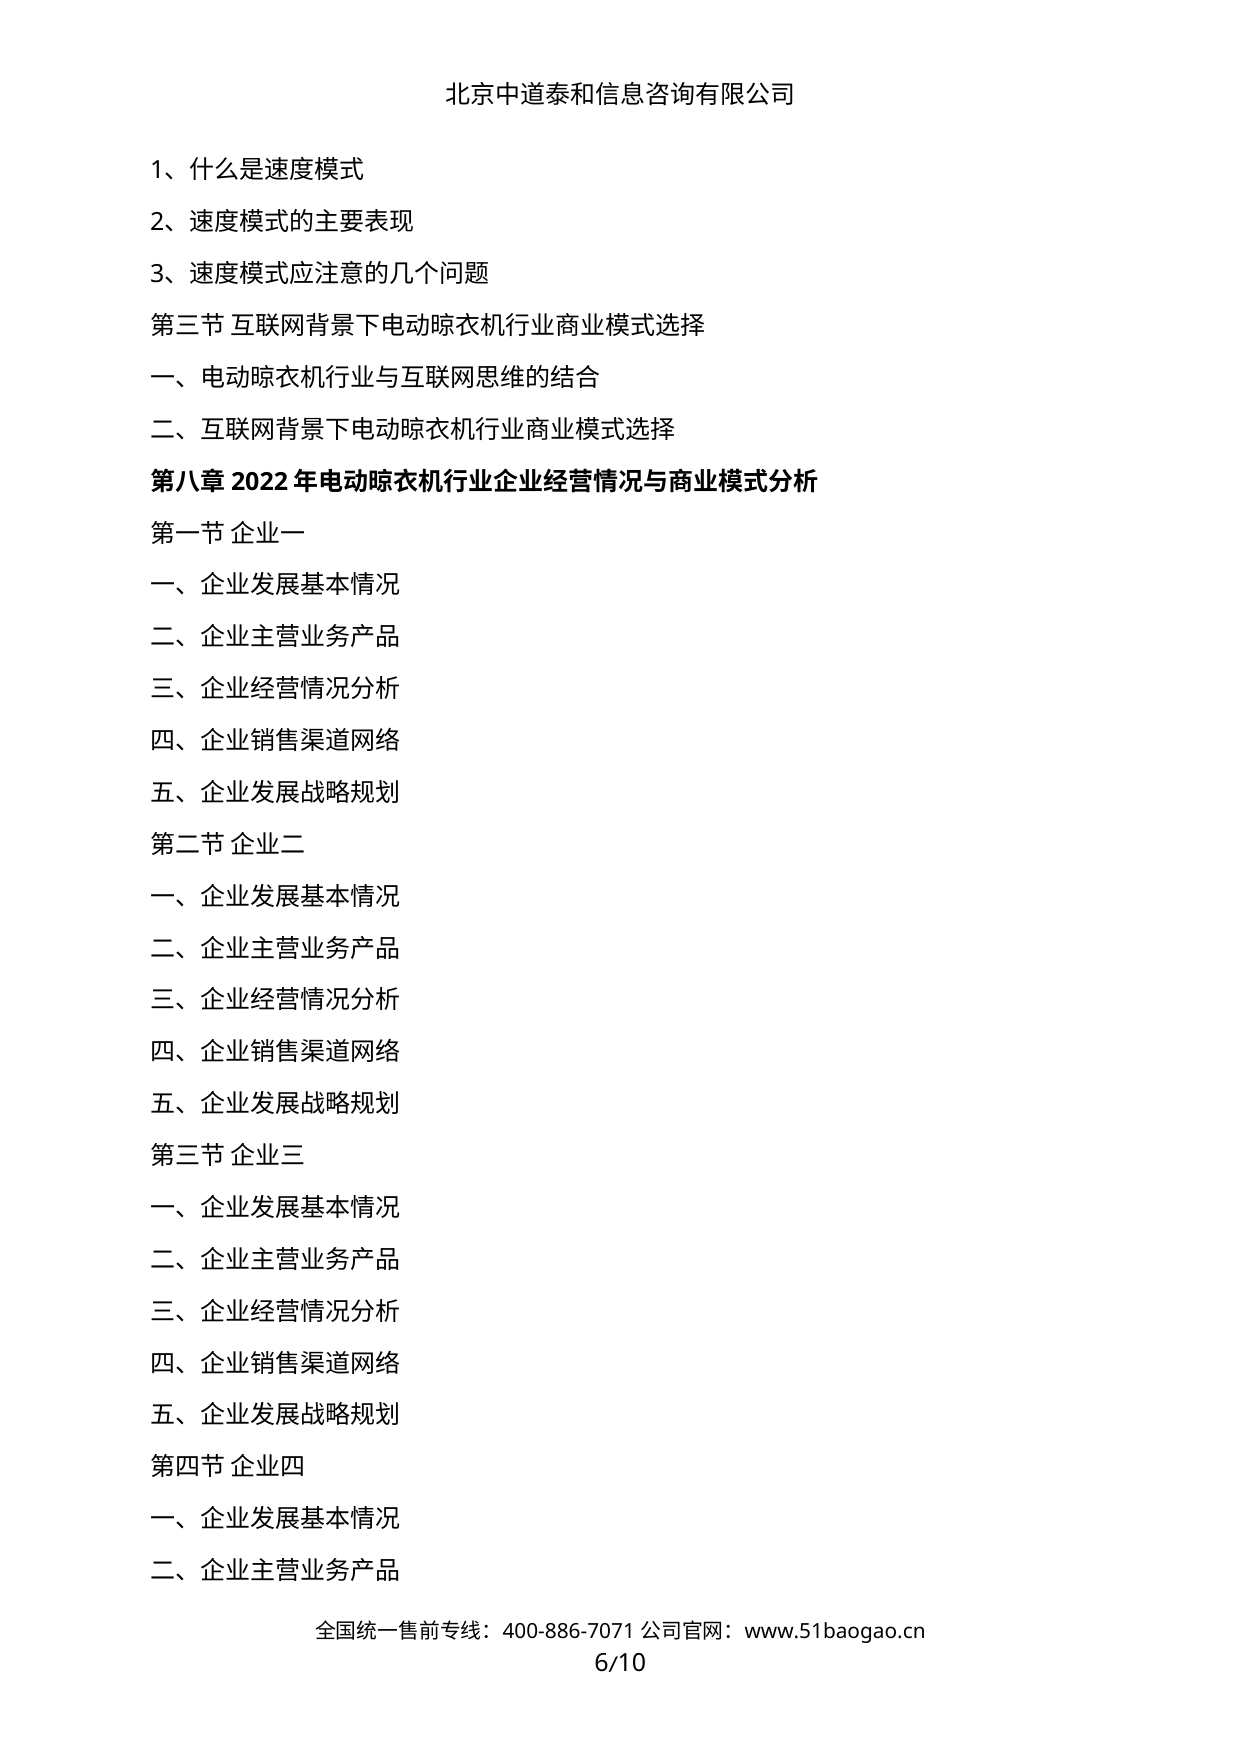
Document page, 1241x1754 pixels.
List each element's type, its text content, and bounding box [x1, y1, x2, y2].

text 四、企业销售渠道网络 [150, 721, 1090, 757]
text 1、什么是速度模式 [150, 150, 1090, 186]
text 二、企业主营业务产品 [150, 928, 1090, 964]
text 四、企业销售渠道网络 [150, 1032, 1090, 1068]
text 二、互联网背景下电动晾衣机行业商业模式选择 [150, 409, 1090, 446]
text 四、企业销售渠道网络 [150, 1343, 1090, 1379]
text 第四节 企业四 [150, 1447, 1090, 1483]
text 三、企业经营情况分析 [150, 1291, 1090, 1327]
text 三、企业经营情况分析 [150, 669, 1090, 705]
text 五、企业发展战略规划 [150, 1084, 1090, 1120]
text 五、企业发展战略规划 [150, 1395, 1090, 1431]
text 第三节 企业三 [150, 1136, 1090, 1172]
text 一、企业发展基本情况 [150, 1187, 1090, 1224]
text 三、企业经营情况分析 [150, 980, 1090, 1016]
text 第三节 互联网背景下电动晾衣机行业商业模式选择 [150, 306, 1090, 342]
text 一、企业发展基本情况 [150, 565, 1090, 601]
text 第八章 2022年电动晾衣机行业企业经营情况与商业模式分析 [150, 461, 1090, 497]
text 二、企业主营业务产品 [150, 617, 1090, 653]
text 一、企业发展基本情况 [150, 1499, 1090, 1535]
text 一、电动晾衣机行业与互联网思维的结合 [150, 357, 1090, 394]
text 五、企业发展战略规划 [150, 772, 1090, 809]
text 第一节 企业一 [150, 513, 1090, 549]
text 二、企业主营业务产品 [150, 1551, 1090, 1587]
text 二、企业主营业务产品 [150, 1239, 1090, 1276]
text 2、速度模式的主要表现 [150, 202, 1090, 238]
text 第二节 企业二 [150, 824, 1090, 861]
text 3、速度模式应注意的几个问题 [150, 254, 1090, 290]
text 一、企业发展基本情况 [150, 876, 1090, 912]
